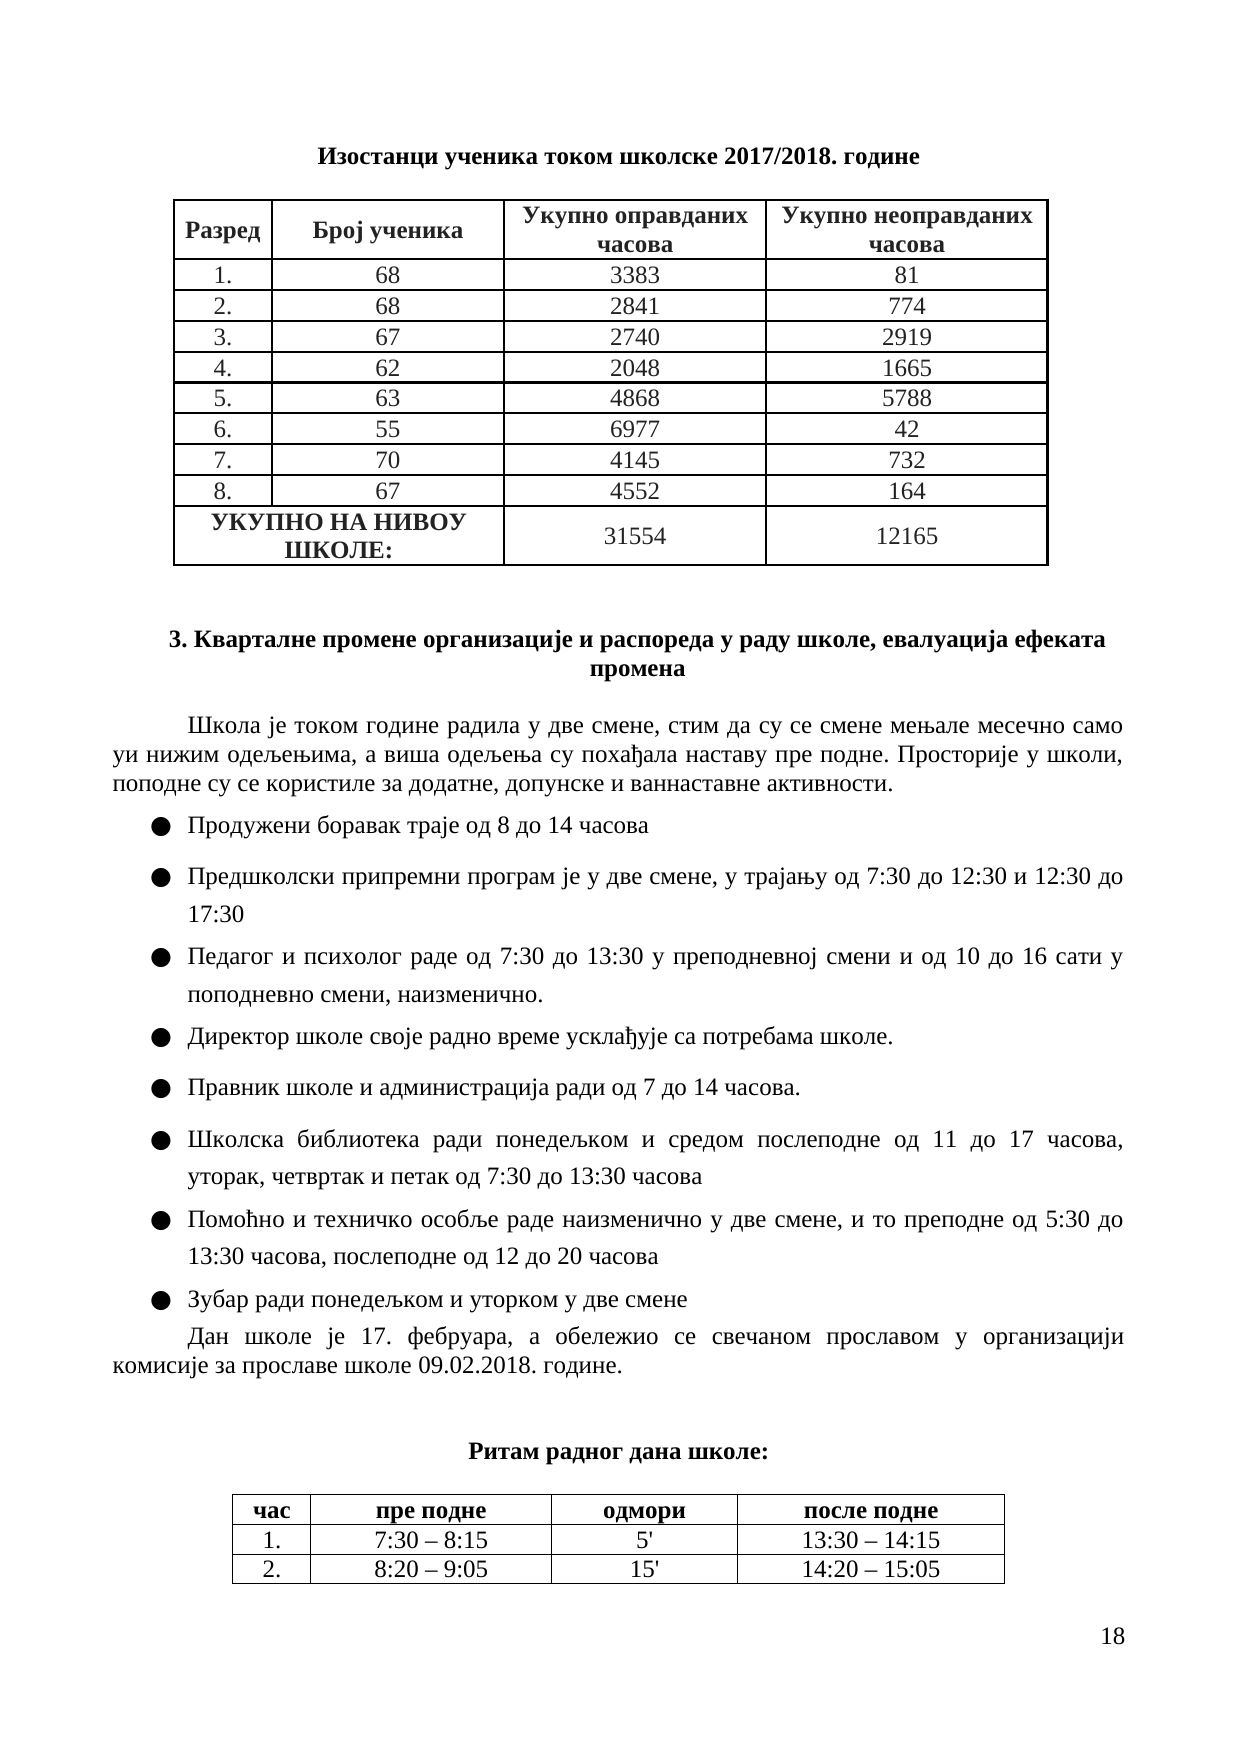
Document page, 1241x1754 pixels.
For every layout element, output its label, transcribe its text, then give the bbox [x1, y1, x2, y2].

table_cell 42 [767, 414, 1046, 443]
list Помоћно и техничко особље раде наизменично у две смене, и то преподне од 5:30 до 13:30 часова, послеподне од 12 до 20 часова [150, 1190, 1125, 1270]
table_cell 774 [767, 291, 1046, 320]
table_header после подне [738, 1495, 1004, 1524]
table_cell 63 [273, 384, 503, 412]
table_header Разред [175, 201, 271, 258]
list Продужени боравак траје од 8 до 14 часова [150, 796, 1125, 848]
table_cell 164 [767, 476, 1046, 505]
table_cell 67 [273, 322, 503, 351]
table_cell 68 [273, 291, 503, 320]
text 3. Кварталне промене организације и распореда у раду школе, евалуација ефеката промена [150, 624, 1125, 681]
table_cell 4. [175, 353, 271, 381]
table_cell 2. [175, 291, 271, 320]
table_cell 15' [552, 1555, 737, 1583]
table_cell 5788 [767, 384, 1046, 412]
table_cell 4145 [505, 445, 765, 474]
list Правник школе и администрација ради од 7 до 14 часова. [150, 1059, 1125, 1110]
table_cell 81 [767, 260, 1046, 289]
table_cell 2740 [505, 322, 765, 351]
list Школска библиотека ради понедељком и средом послеподне од 11 до 17 часова, уторак, четвртак и петак од 7:30 до 13:30 часова [150, 1110, 1125, 1190]
table_cell 4552 [505, 476, 765, 505]
list Зубар ради понедељком и уторком у две смене [150, 1270, 1125, 1321]
list Предшколски припремни програм је у две смене, у трајању од 7:30 до 12:30 и 12:30 до 17:30 [150, 848, 1125, 928]
table_header Број ученика [273, 201, 503, 258]
table_cell 67 [273, 476, 503, 505]
table_cell УКУПНО НА НИВОУ ШКОЛЕ: [175, 507, 503, 564]
table_cell 2919 [767, 322, 1046, 351]
table_cell 4868 [505, 384, 765, 412]
list Педагог и психолог раде од 7:30 до 13:30 у преподневној смени и од 10 до 16 сати у поподневно смени, наизменично. [150, 928, 1125, 1008]
table_cell 1665 [767, 353, 1046, 381]
table_header Укупно оправданих часова [505, 201, 765, 258]
table_cell 14:20 – 15:05 [738, 1555, 1004, 1583]
list Директор школе своје радно време усклађује са потребама школе. [150, 1008, 1125, 1059]
text Дан школе је 17. фебруара, а обележио се свечаном прославом у организацији комисије за прославе школе 09.02.2018. године. [112, 1321, 1125, 1379]
table_cell 70 [273, 445, 503, 474]
table_cell 3383 [505, 260, 765, 289]
table_cell 7. [175, 445, 271, 474]
table_cell 62 [273, 353, 503, 381]
table_cell 12165 [767, 507, 1046, 564]
table_cell 7:30 – 8:15 [311, 1525, 551, 1553]
table_cell 732 [767, 445, 1046, 474]
text Ритам радног дана школе: [112, 1436, 1125, 1465]
table_cell 1. [175, 260, 271, 289]
table_cell 5' [552, 1525, 737, 1553]
table_cell 55 [273, 414, 503, 443]
table_cell 31554 [505, 507, 765, 564]
table_header час [233, 1495, 310, 1524]
table_cell 6. [175, 414, 271, 443]
table_header Укупно неоправданих часова [767, 201, 1046, 258]
text Изостанци ученика током школске 2017/2018. године [112, 141, 1125, 170]
table_cell 6977 [505, 414, 765, 443]
table_cell 2. [233, 1555, 310, 1583]
table_cell 68 [273, 260, 503, 289]
table_cell 13:30 – 14:15 [738, 1525, 1004, 1553]
table_cell 3. [175, 322, 271, 351]
table_cell 2048 [505, 353, 765, 381]
table_cell 1. [233, 1525, 310, 1553]
text Школа је током године радила у две смене, стим да су се смене мењале месечно само уи нижим одељењима, а виша одељења су похађала наставу пре подне. Просторије у школи, поподне су се користиле за додатне, допунске и ваннаставне активности. [112, 710, 1125, 796]
table_header пре подне [311, 1495, 551, 1524]
table_cell 8. [175, 476, 271, 505]
table_cell 2841 [505, 291, 765, 320]
table_header одмори [552, 1495, 737, 1524]
table_cell 8:20 – 9:05 [311, 1555, 551, 1583]
table_cell 5. [175, 384, 271, 412]
